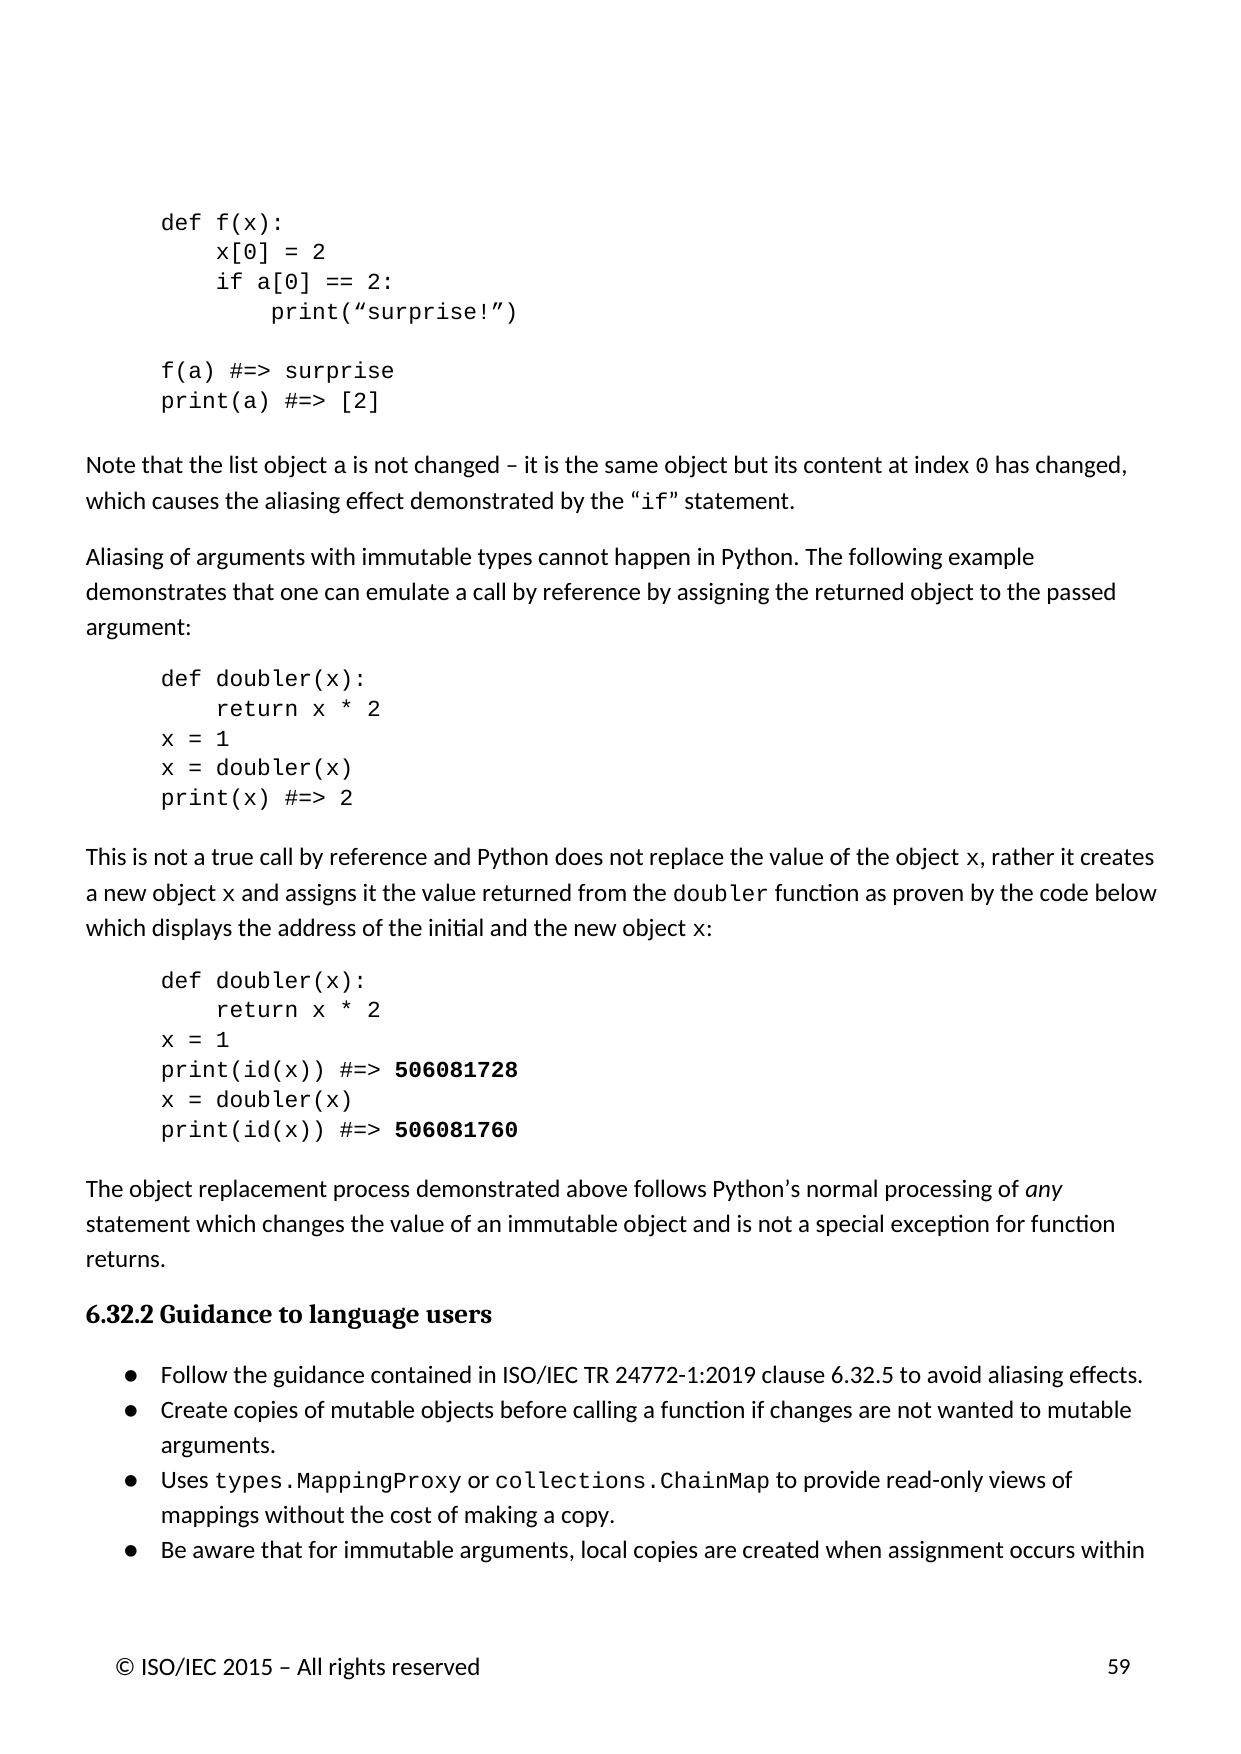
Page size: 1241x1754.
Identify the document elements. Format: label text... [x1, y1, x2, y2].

text x = doubler(x) [86, 757, 1164, 783]
text Note that the list object a is not changed – it is the same object but its content at index 0 has changed, which causes the aliasing effect demonstrated by the “if” statement. [86, 449, 1164, 516]
text This is not a true call by reference and Python does not replace the value of the object x, rather it creates a new object x and assigns it the value returned from the doubler function as proven by the code below which displays the address of the initial and the new object x: [86, 841, 1164, 944]
text def f(x): [86, 211, 1164, 237]
text x = doubler(x) [86, 1088, 1164, 1114]
list Create copies of mutable objects before calling a function if changes are not wanted to mutable arguments. [123, 1394, 1164, 1459]
text The object replacement process demonstrated above follows Python’s normal processing of any statement which changes the value of an immutable object and is not a special exception for function returns. [86, 1173, 1164, 1273]
list Follow the guidance contained in ISO/IEC TR 24772-1:2019 clause 6.32.5 to avoid aliasing effects. [123, 1359, 1164, 1389]
text def doubler(x): [86, 667, 1164, 693]
text x = 1 [86, 727, 1164, 753]
text print(“surprise!”) [86, 300, 1164, 326]
text x = 1 [86, 1029, 1164, 1054]
text if a[0] == 2: [86, 271, 1164, 296]
text Aliasing of arguments with immutable types cannot happen in Python. The following example demonstrates that one can emulate a call by reference by assigning the returned object to the passed argument: [86, 541, 1164, 642]
text print(x) #=> 2 [86, 786, 1164, 812]
text print(id(x)) #=> 506081760 [86, 1118, 1164, 1144]
text def doubler(x): [86, 969, 1164, 995]
subtitle 6.32.2 Guidance to language users [86, 1299, 1164, 1330]
text print(a) #=> [2] [86, 390, 1164, 416]
text return x * 2 [86, 697, 1164, 723]
text return x * 2 [86, 999, 1164, 1025]
list Uses types.MappingProxy or collections.ChainMap to provide read-only views of mappings without the cost of making a copy. [123, 1464, 1164, 1530]
text x[0] = 2 [86, 241, 1164, 267]
text f(a) #=> surprise [86, 360, 1164, 386]
text print(id(x)) #=> 506081728 [86, 1058, 1164, 1084]
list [123, 1534, 1164, 1565]
